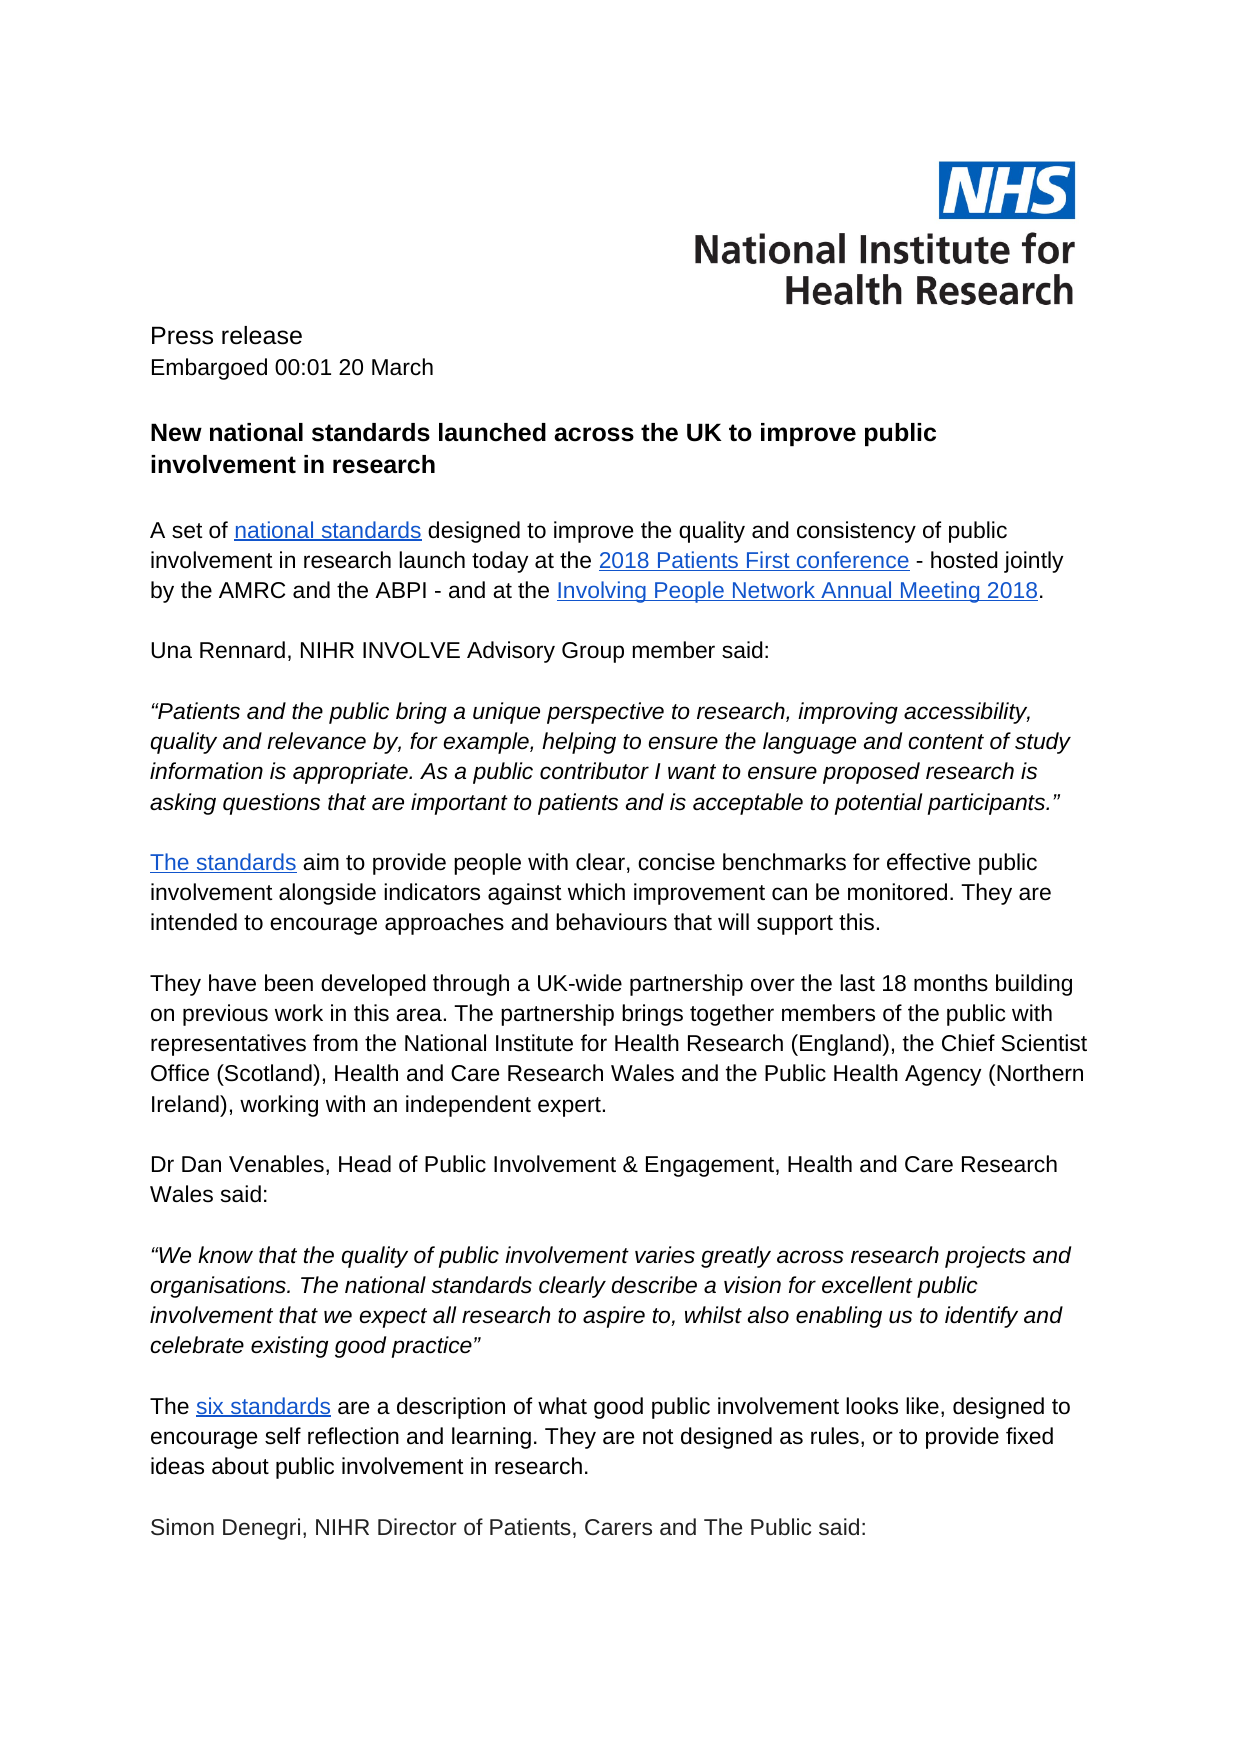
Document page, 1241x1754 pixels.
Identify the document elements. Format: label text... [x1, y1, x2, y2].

picture [683, 150, 1091, 318]
text Una Rennard, NIHR INVOLVE Advisory Group member said: [150, 637, 1090, 664]
text New national standards launched across the UK to improve public involvement in research [150, 417, 1090, 479]
text Dr Dan Venables, Head of Public Involvement & Engagement, Health and Care Research Wales said: [150, 1151, 1090, 1207]
text Simon Denegri, NIHR Director of Patients, Carers and The Public said: [150, 1513, 1090, 1540]
text A set of national standards designed to improve the quality and consistency of public involvement in research launch today at the 2018 Patients First conference - hosted jointly by the AMRC and the ABPI - and at the Involving People Network Annual Meeting 2018. [150, 517, 1090, 603]
text “Patients and the public bring a unique perspective to research, improving accessibility, quality and relevance by, for example, helping to ensure the language and content of study information is appropriate. As a public contributor I want to ensure proposed research is asking questions that are important to patients and is acceptable to potential participants.” [150, 668, 1090, 815]
text The standards aim to provide people with clear, concise benchmarks for effective public involvement alongside indicators against which improvement can be monitored. They are intended to encourage approaches and behaviours that will support this. [150, 849, 1090, 966]
text Embargoed 00:01 20 March [150, 354, 1090, 381]
text Press release [150, 321, 1090, 350]
text “We know that the quality of public involvement varies greatly across research projects and organisations. The national standards clearly describe a vision for excellent public involvement that we expect all research to aspire to, whilst also enabling us to identify and celebrate existing good practice” [150, 1242, 1090, 1358]
text The six standards are a description of what good public involvement looks like, designed to encourage self reflection and learning. They are not designed as rules, or to provide fixed ideas about public involvement in research. [150, 1393, 1090, 1479]
text They have been developed through a UK-wide partnership over the last 18 months building on previous work in this area. The partnership brings together members of the public with representatives from the National Institute for Health Research (England), the Chief Scientist Office (Scotland), Health and Care Research Wales and the Public Health Agency (Northern Ireland), working with an independent expert. [150, 970, 1090, 1117]
